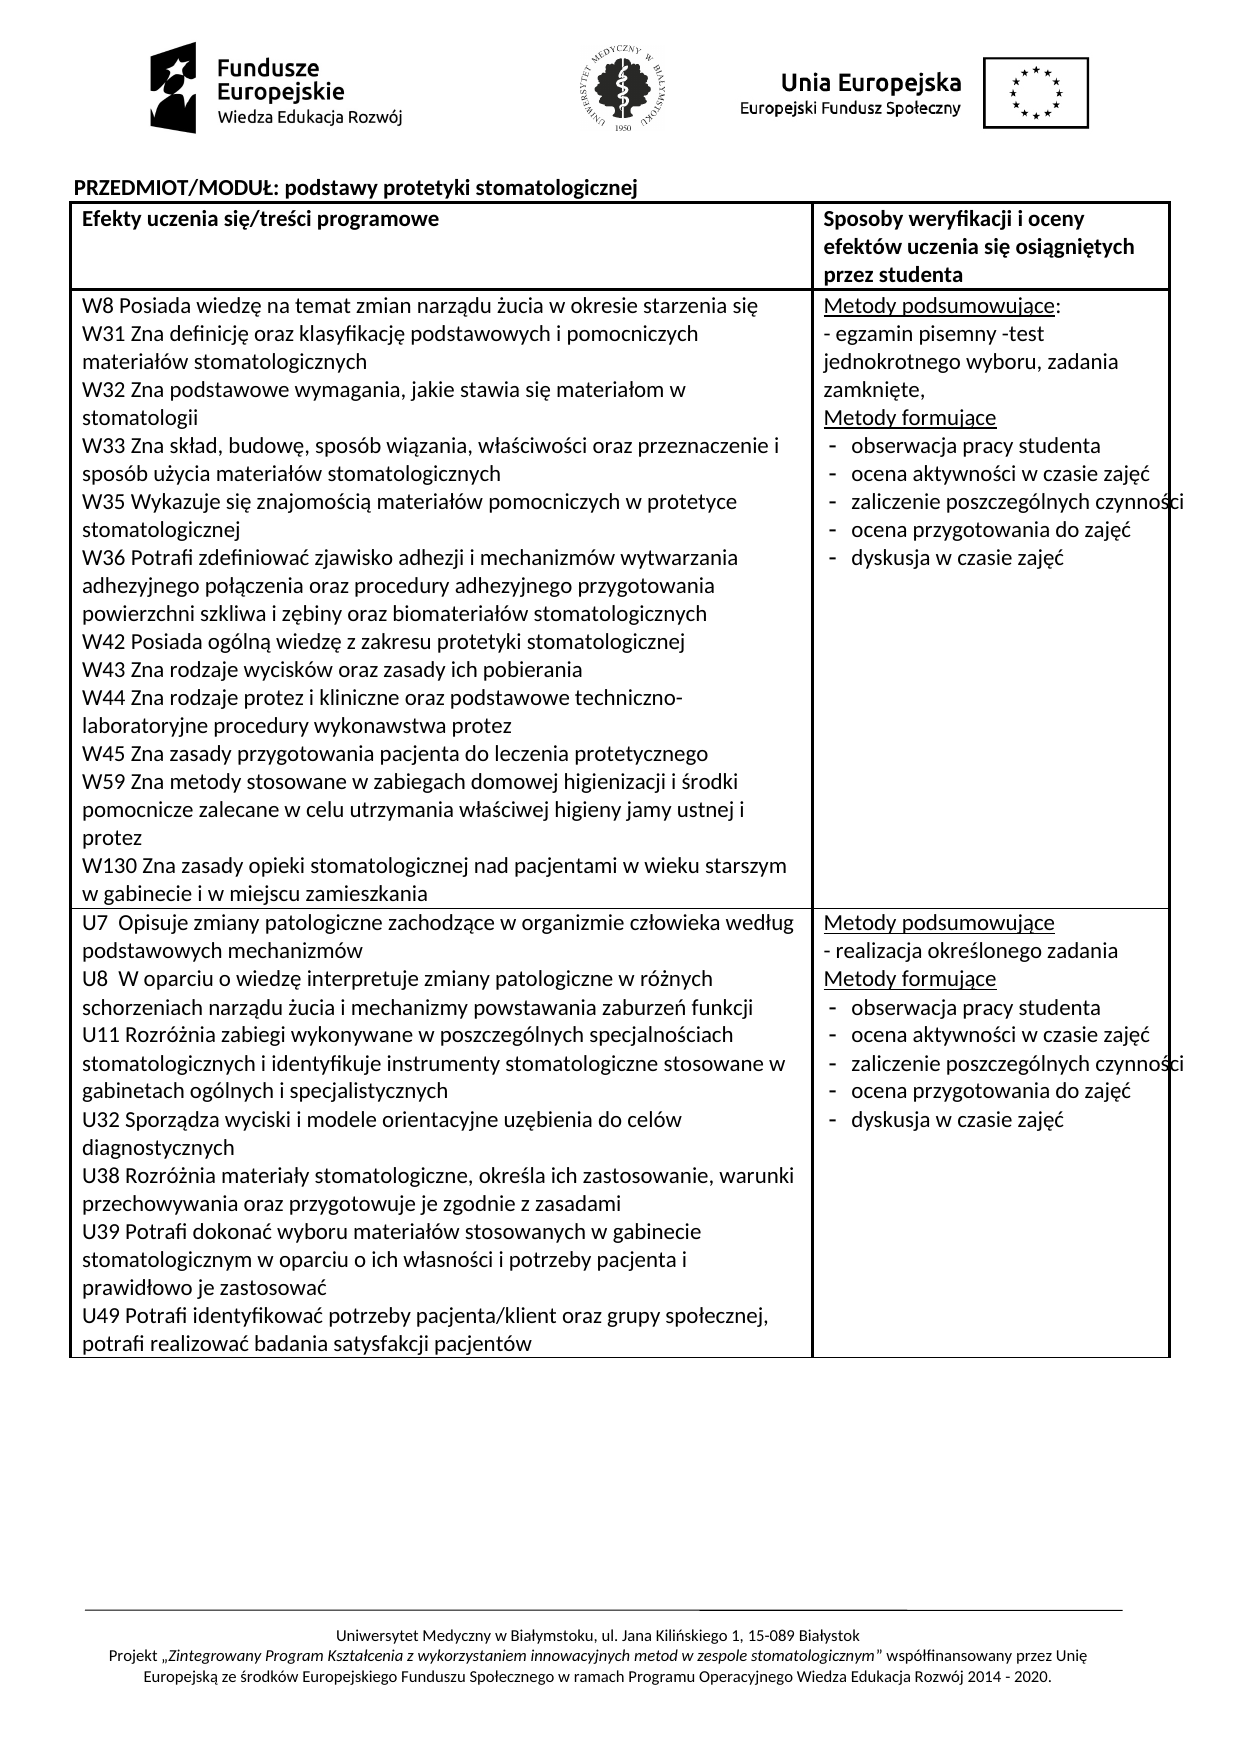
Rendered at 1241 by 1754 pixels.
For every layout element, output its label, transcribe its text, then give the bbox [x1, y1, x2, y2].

picture [716, 33, 1111, 152]
picture [580, 45, 665, 131]
picture [128, 19, 424, 156]
table_header Efekty uczenia się/treści programowe [72, 204, 811, 288]
table_cell W8 Posiada wiedzę na temat zmian narządu żucia w okresie starzenia się W31 Zna definicję oraz klasyfikację podstawowych i pomocniczych materiałów stomatologicznych W32 Zna podstawowe wymagania, jakie stawia się materiałom w stomatologii W33 Zna skład, budowę, sposób wiązania, właściwości oraz przeznaczenie i sposób użycia materiałów stomatologicznych W35 Wykazuje się znajomością materiałów pomocniczych w protetyce stomatologicznej W36 Potrafi zdefiniować zjawisko adhezji i mechanizmów wytwarzania adhezyjnego połączenia oraz procedury adhezyjnego przygotowania powierzchni szkliwa i zębiny oraz biomateriałów stomatologicznych W42 Posiada ogólną wiedzę z zakresu protetyki stomatologicznej W43 Zna rodzaje wycisków oraz zasady ich pobierania W44 Zna rodzaje protez i kliniczne oraz podstawowe techniczno-laboratoryjne procedury wykonawstwa protez W45 Zna zasady przygotowania pacjenta do leczenia protetycznego W59 Zna metody stosowane w zabiegach domowej higienizacji i środki pomocnicze zalecane w celu utrzymania właściwej higieny jamy ustnej i protez W130 Zna zasady opieki stomatologicznej nad pacjentami w wieku starszym w gabinecie i w miejscu zamieszkania [72, 291, 811, 907]
table_header Sposoby weryfikacji i oceny efektów uczenia się osiągniętych przez studenta [814, 204, 1168, 288]
subtitle PRZEDMIOT/MODUŁ: podstawy protetyki stomatologicznej [74, 173, 1093, 201]
table_cell U7 Opisuje zmiany patologiczne zachodzące w organizmie człowieka według podstawowych mechanizmów U8 W oparciu o wiedzę interpretuje zmiany patologiczne w różnych schorzeniach narządu żucia i mechanizmy powstawania zaburzeń funkcji U11 Rozróżnia zabiegi wykonywane w poszczególnych specjalnościach stomatologicznych i identyfikuje instrumenty stomatologiczne stosowane w gabinetach ogólnych i specjalistycznych U32 Sporządza wyciski i modele orientacyjne uzębienia do celów diagnostycznych U38 Rozróżnia materiały stomatologiczne, określa ich zastosowanie, warunki przechowywania oraz przygotowuje je zgodnie z zasadami U39 Potrafi dokonać wyboru materiałów stosowanych w gabinecie stomatologicznym w oparciu o ich własności i potrzeby pacjenta i prawidłowo je zastosować U49 Potrafi identyfikować potrzeby pacjenta/klient oraz grupy społecznej, potrafi realizować badania satysfakcji pacjentów [72, 909, 811, 1357]
table_cell Metody podsumowujące: - egzamin pisemny -test jednokrotnego wyboru, zadania zamknięte, Metody formujące obserwacja pracy studenta ocena aktywności w czasie zajęć zaliczenie poszczególnych czynności ocena przygotowania do zajęć dyskusja w czasie zajęć [814, 291, 1168, 907]
table_cell Metody podsumowujące - realizacja określonego zadania Metody formujące obserwacja pracy studenta ocena aktywności w czasie zajęć zaliczenie poszczególnych czynności ocena przygotowania do zajęć dyskusja w czasie zajęć [814, 909, 1168, 1357]
